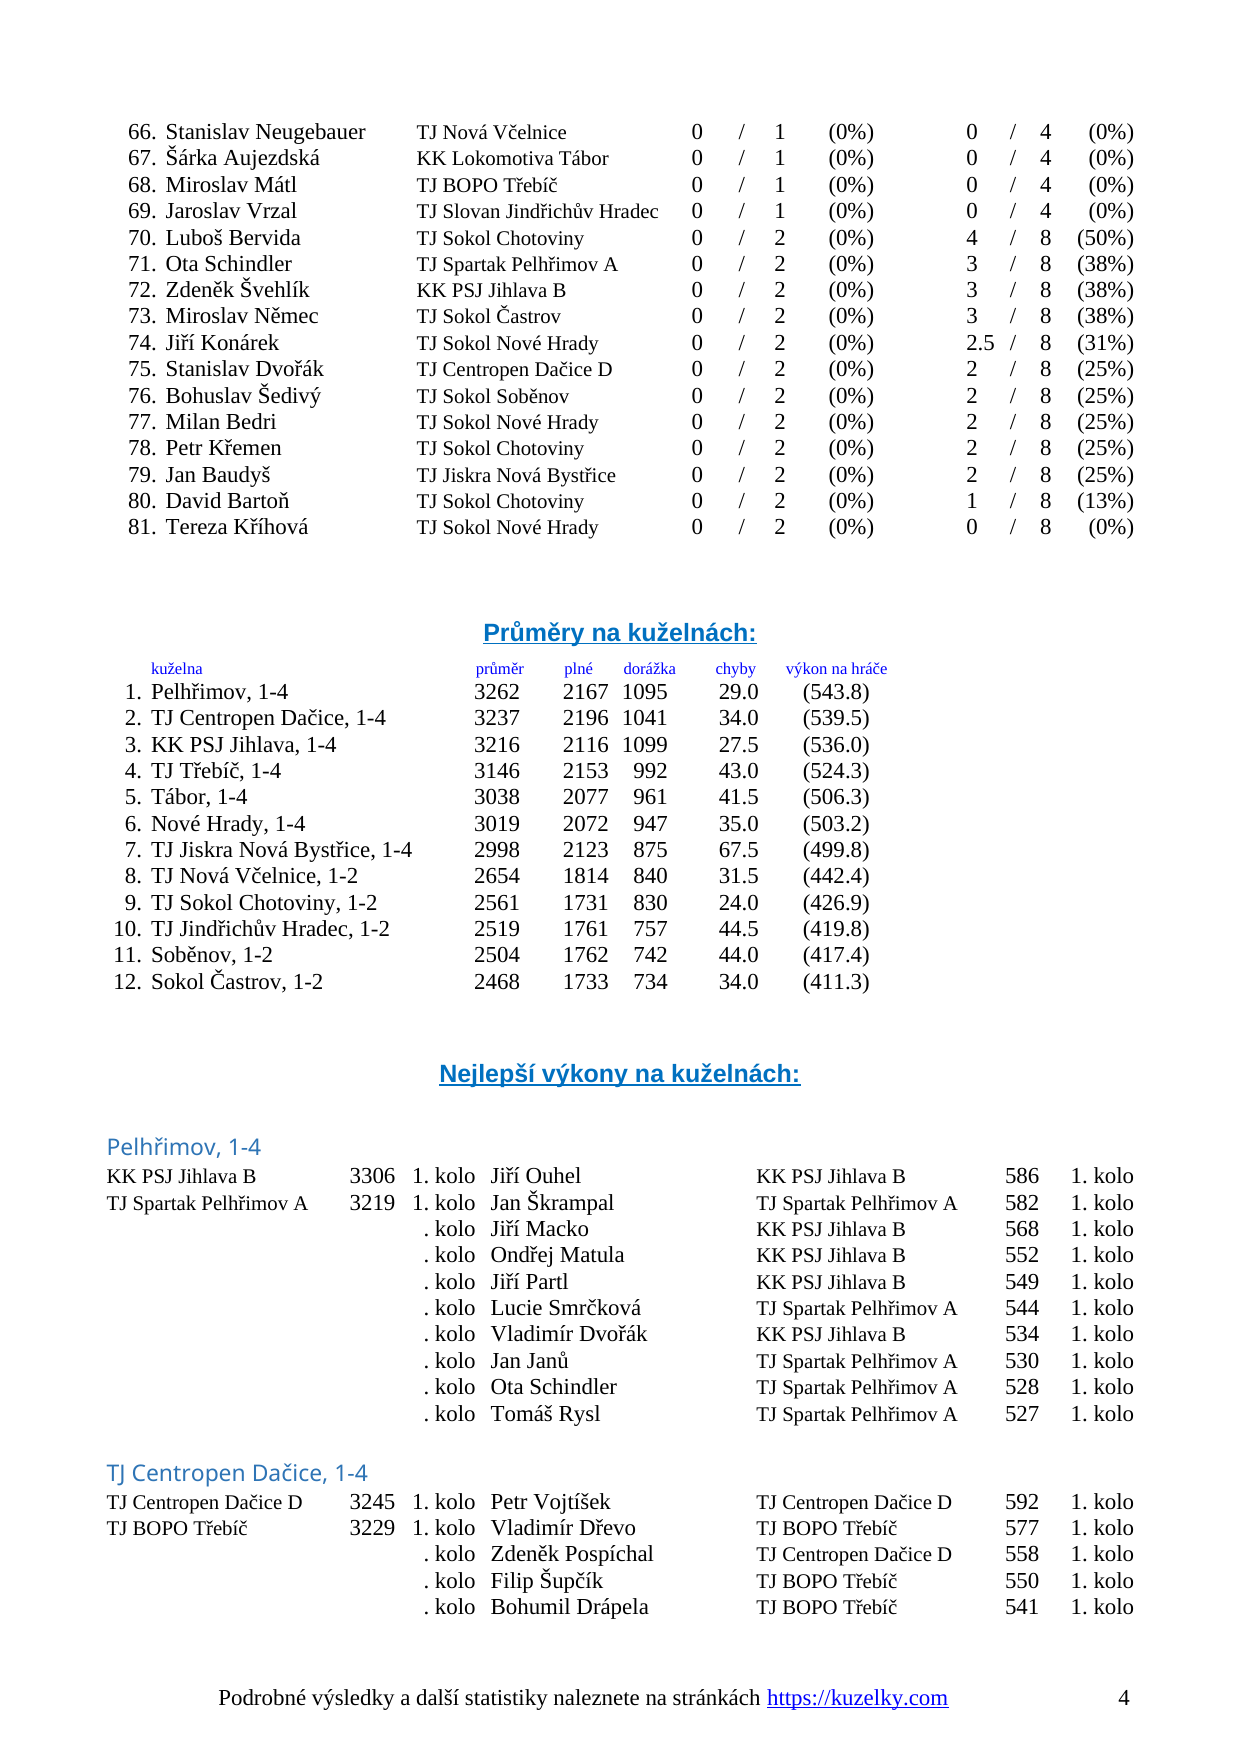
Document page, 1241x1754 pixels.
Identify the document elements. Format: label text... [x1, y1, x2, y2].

text . kolo Jiří Partl KK PSJ Jihlava B 549 1. kolo [106, 1268, 1134, 1294]
text 67. Šárka Aujezdská KK Lokomotiva Tábor 0 / 1 (0%) 0 / 4 (0%) [106, 144, 1134, 171]
text . kolo Zdeněk Pospíchal TJ Centropen Dačice D 558 1. kolo [106, 1540, 1134, 1567]
text 81. Tereza Kříhová TJ Sokol Nové Hrady 0 / 2 (0%) 0 / 8 (0%) [106, 513, 1134, 540]
text 12. Sokol Častrov, 1-2 2468 1733 734 34.0 (411.3) [106, 968, 1134, 994]
text 6. Nové Hrady, 1-4 3019 2072 947 35.0 (503.2) [106, 810, 1134, 836]
text 76. Bohuslav Šedivý TJ Sokol Soběnov 0 / 2 (0%) 2 / 8 (25%) [106, 382, 1134, 408]
text 71. Ota Schindler TJ Spartak Pelhřimov A 0 / 2 (0%) 3 / 8 (38%) [106, 250, 1134, 276]
text 80. David Bartoň TJ Sokol Chotoviny 0 / 2 (0%) 1 / 8 (13%) [106, 487, 1134, 513]
text Nejlepší výkony na kuželnách: [94, 1059, 1145, 1088]
text TJ BOPO Třebíč 3229 1. kolo Vladimír Dřevo TJ BOPO Třebíč 577 1. kolo [106, 1514, 1134, 1540]
text TJ Spartak Pelhřimov A 3219 1. kolo Jan Škrampal TJ Spartak Pelhřimov A 582 1. kolo [106, 1189, 1134, 1215]
text 1. Pelhřimov, 1-4 3262 2167 1095 29.0 (543.8) [106, 678, 1134, 704]
text 68. Miroslav Mátl TJ BOPO Třebíč 0 / 1 (0%) 0 / 4 (0%) [106, 171, 1134, 197]
text . kolo Vladimír Dvořák KK PSJ Jihlava B 534 1. kolo [106, 1321, 1134, 1347]
text . kolo Filip Šupčík TJ BOPO Třebíč 550 1. kolo [106, 1567, 1134, 1593]
text 79. Jan Baudyš TJ Jiskra Nová Bystřice 0 / 2 (0%) 2 / 8 (25%) [106, 461, 1134, 487]
text 8. TJ Nová Včelnice, 1-2 2654 1814 840 31.5 (442.4) [106, 862, 1134, 889]
text 70. Luboš Bervida TJ Sokol Chotoviny 0 / 2 (0%) 4 / 8 (50%) [106, 223, 1134, 250]
subtitle TJ Centropen Dačice, 1-4 [106, 1456, 1134, 1488]
text 7. TJ Jiskra Nová Bystřice, 1-4 2998 2123 875 67.5 (499.8) [106, 836, 1134, 862]
text . kolo Jan Janů TJ Spartak Pelhřimov A 530 1. kolo [106, 1347, 1134, 1373]
text 73. Miroslav Němec TJ Sokol Častrov 0 / 2 (0%) 3 / 8 (38%) [106, 303, 1134, 329]
text . kolo Tomáš Rysl TJ Spartak Pelhřimov A 527 1. kolo [106, 1399, 1134, 1426]
text Průměry na kuželnách: [94, 617, 1145, 646]
text 66. Stanislav Neugebauer TJ Nová Včelnice 0 / 1 (0%) 0 / 4 (0%) [106, 118, 1134, 144]
text 4. TJ Třebíč, 1-4 3146 2153 992 43.0 (524.3) [106, 757, 1134, 783]
text kuželna průměr plné dorážka chyby výkon na hráče [106, 659, 1134, 678]
text 74. Jiří Konárek TJ Sokol Nové Hrady 0 / 2 (0%) 2.5 / 8 (31%) [106, 329, 1134, 355]
text KK PSJ Jihlava B 3306 1. kolo Jiří Ouhel KK PSJ Jihlava B 586 1. kolo [106, 1162, 1134, 1189]
text 78. Petr Křemen TJ Sokol Chotoviny 0 / 2 (0%) 2 / 8 (25%) [106, 434, 1134, 461]
text . kolo Lucie Smrčková TJ Spartak Pelhřimov A 544 1. kolo [106, 1294, 1134, 1321]
text 2. TJ Centropen Dačice, 1-4 3237 2196 1041 34.0 (539.5) [106, 704, 1134, 731]
text 9. TJ Sokol Chotoviny, 1-2 2561 1731 830 24.0 (426.9) [106, 889, 1134, 915]
text 3. KK PSJ Jihlava, 1-4 3216 2116 1099 27.5 (536.0) [106, 731, 1134, 757]
subtitle Pelhřimov, 1-4 [106, 1131, 1134, 1162]
text 72. Zdeněk Švehlík KK PSJ Jihlava B 0 / 2 (0%) 3 / 8 (38%) [106, 276, 1134, 303]
text 10. TJ Jindřichův Hradec, 1-2 2519 1761 757 44.5 (419.8) [106, 915, 1134, 941]
text . kolo Bohumil Drápela TJ BOPO Třebíč 541 1. kolo [106, 1593, 1134, 1619]
text 77. Milan Bedri TJ Sokol Nové Hrady 0 / 2 (0%) 2 / 8 (25%) [106, 408, 1134, 434]
text 5. Tábor, 1-4 3038 2077 961 41.5 (506.3) [106, 783, 1134, 810]
text . kolo Ondřej Matula KK PSJ Jihlava B 552 1. kolo [106, 1241, 1134, 1268]
text 69. Jaroslav Vrzal TJ Slovan Jindřichův Hradec 0 / 1 (0%) 0 / 4 (0%) [106, 197, 1134, 223]
text . kolo Jiří Macko KK PSJ Jihlava B 568 1. kolo [106, 1215, 1134, 1241]
text 11. Soběnov, 1-2 2504 1762 742 44.0 (417.4) [106, 941, 1134, 968]
text TJ Centropen Dačice D 3245 1. kolo Petr Vojtíšek TJ Centropen Dačice D 592 1. kolo [106, 1488, 1134, 1514]
text . kolo Ota Schindler TJ Spartak Pelhřimov A 528 1. kolo [106, 1373, 1134, 1399]
text 75. Stanislav Dvořák TJ Centropen Dačice D 0 / 2 (0%) 2 / 8 (25%) [106, 355, 1134, 382]
